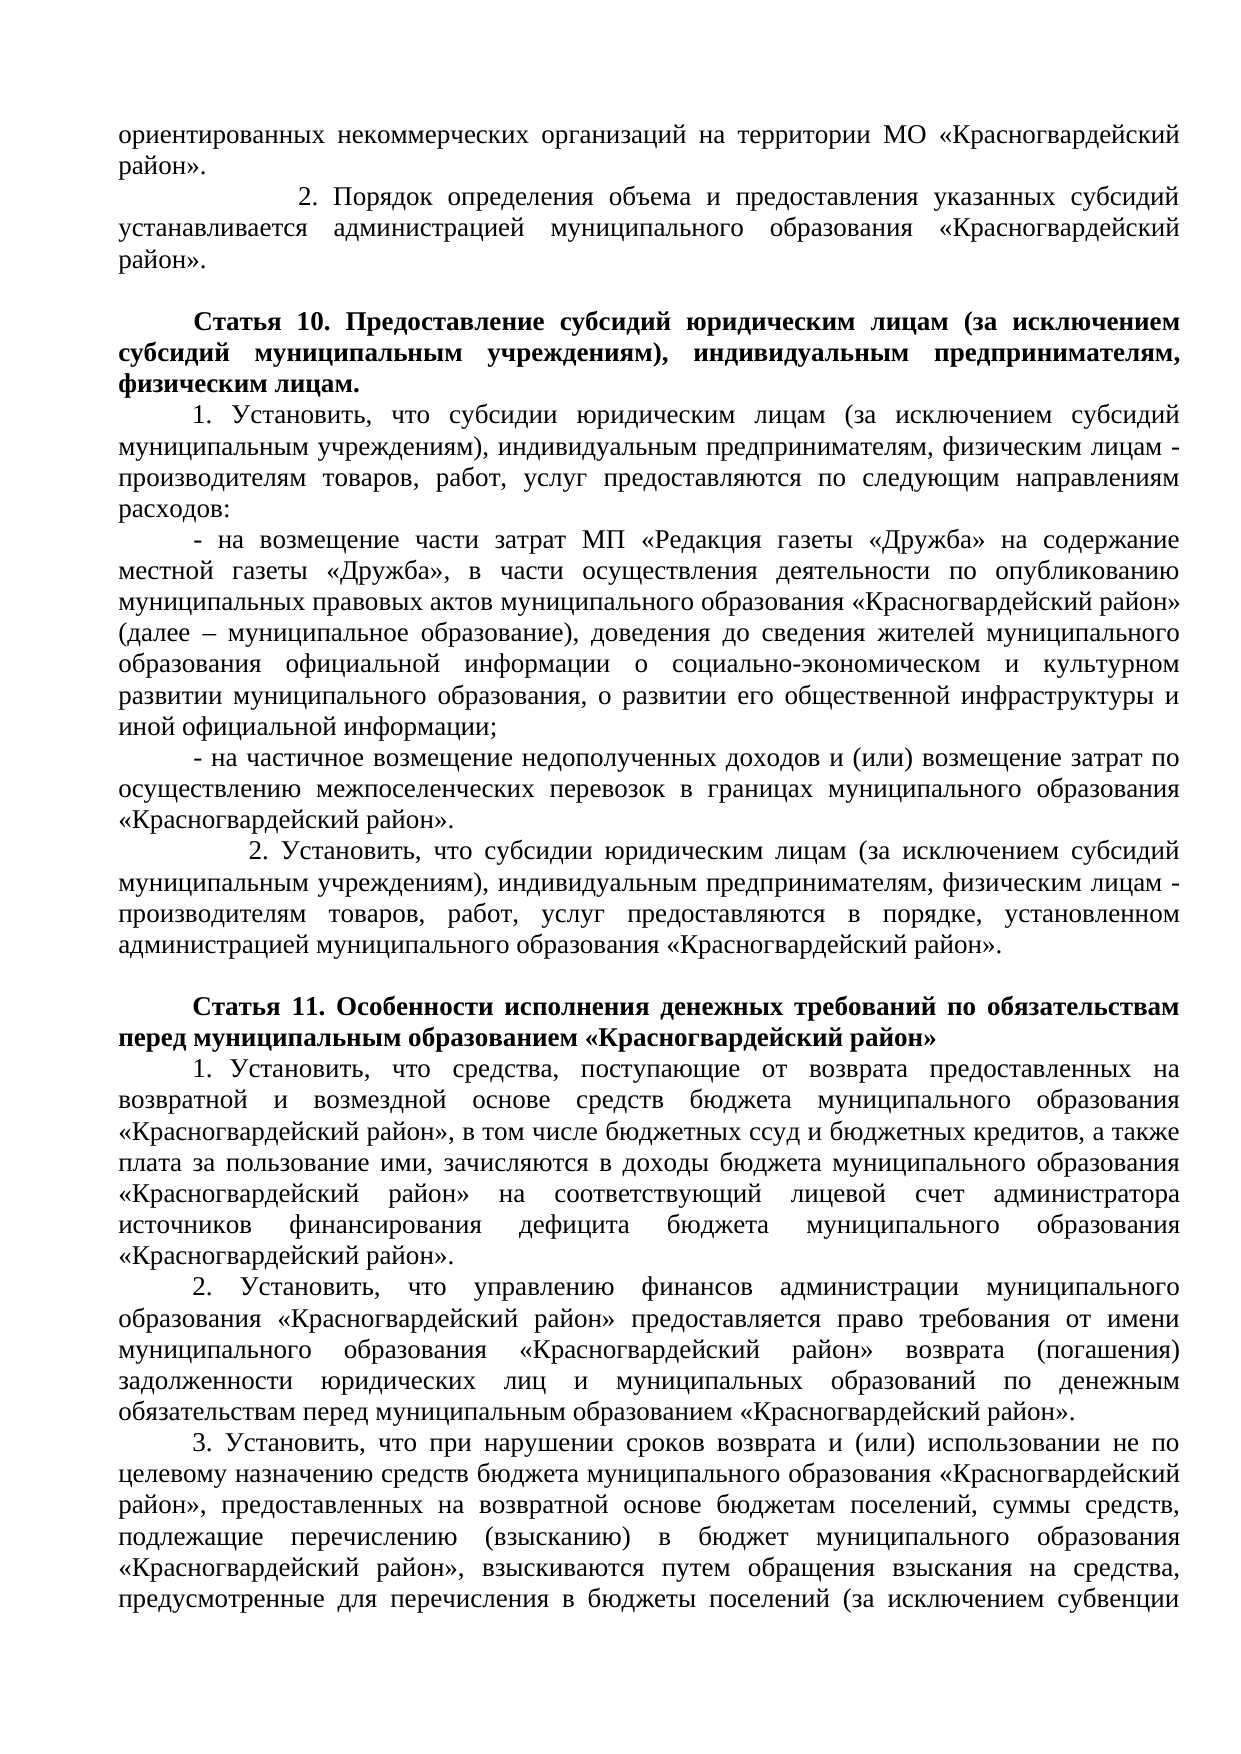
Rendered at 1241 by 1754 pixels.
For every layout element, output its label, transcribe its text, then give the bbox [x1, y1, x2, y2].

text 1. Установить, что средства, поступающие от возврата предоставленных на возвратной и возмездной основе средств бюджета муниципального образования «Красногвардейский район», в том числе бюджетных ссуд и бюджетных кредитов, а также плата за пользование ими, зачисляются в доходы бюджета муниципального образования «Красногвардейский район» на соответствующий лицевой счет администратора источников финансирования дефицита бюджета муниципального образования «Красногвардейский район». [118, 1052, 1181, 1271]
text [118, 118, 1181, 180]
text 2. Порядок определения объема и предоставления указанных субсидий устанавливается администрацией муниципального образования «Красногвардейский район». [118, 180, 1181, 274]
text Статья 11. Особенности исполнения денежных требований по обязательствам перед муниципальным образованием «Красногвардейский район» [118, 990, 1181, 1052]
text Статья 10. Предоставление субсидий юридическим лицам (за исключением субсидий муниципальным учреждениям), индивидуальным предпринимателям, физическим лицам. [118, 305, 1181, 398]
text - на частичное возмещение недополученных доходов и (или) возмещение затрат по осуществлению межпоселенческих перевозок в границах муниципального образования «Красногвардейский район». [118, 741, 1181, 834]
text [118, 1426, 1181, 1613]
text 2. Установить, что управлению финансов администрации муниципального образования «Красногвардейский район» предоставляется право требования от имени муниципального образования «Красногвардейский район» возврата (погашения) задолженности юридических лиц и муниципальных образований по денежным обязательствам перед муниципальным образованием «Красногвардейский район». [118, 1271, 1181, 1426]
text - на возмещение части затрат МП «Редакция газеты «Дружба» на содержание местной газеты «Дружба», в части осуществления деятельности по опубликованию муниципальных правовых актов муниципального образования «Красногвардейский район» (далее – муниципальное образование), доведения до сведения жителей муниципального образования официальной информации о социально-экономическом и культурном развитии муниципального образования, о развитии его общественной инфраструктуры и иной официальной информации; [118, 523, 1181, 741]
text 1. Установить, что субсидии юридическим лицам (за исключением субсидий муниципальным учреждениям), индивидуальным предпринимателям, физическим лицам - производителям товаров, работ, услуг предоставляются по следующим направлениям расходов: [118, 398, 1181, 523]
text 2. Установить, что субсидии юридическим лицам (за исключением субсидий муниципальным учреждениям), индивидуальным предпринимателям, физическим лицам - производителям товаров, работ, услуг предоставляются в порядке, установленном администрацией муниципального образования «Красногвардейский район». [118, 834, 1181, 959]
